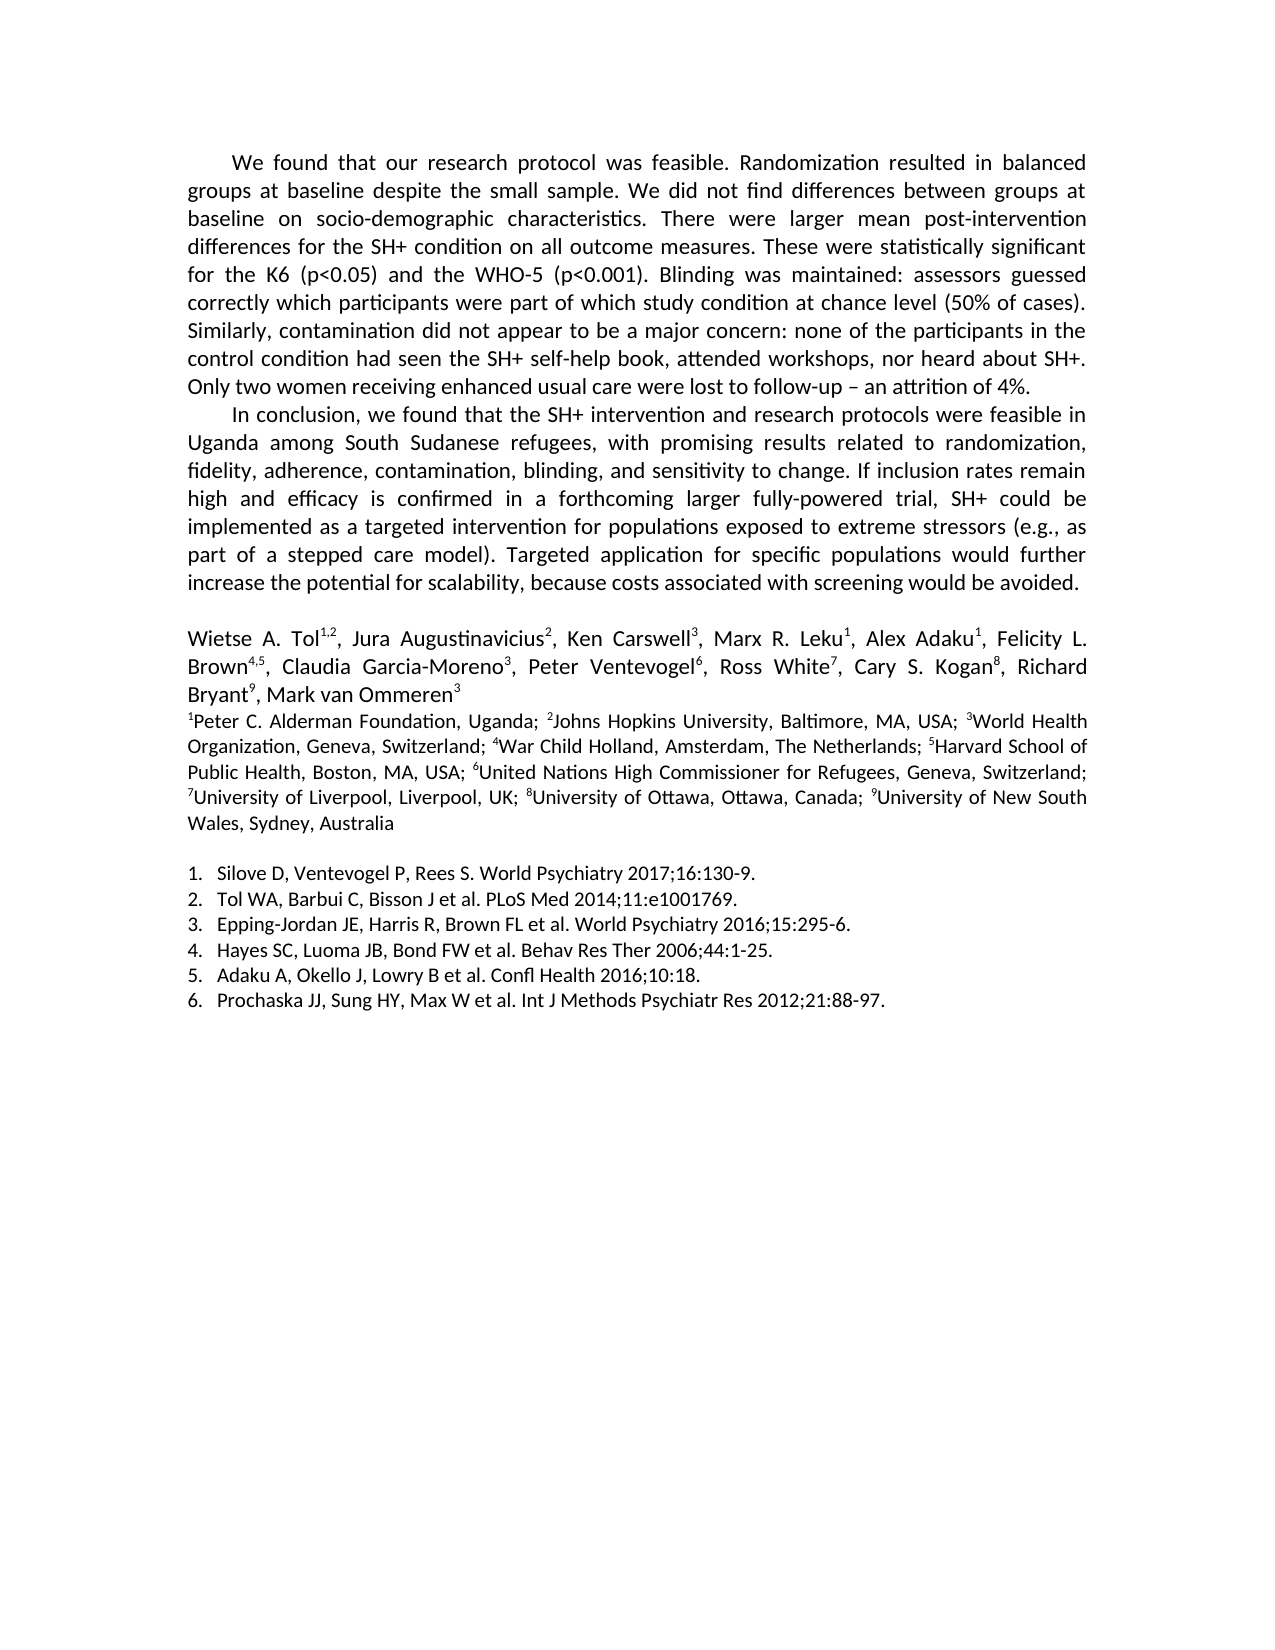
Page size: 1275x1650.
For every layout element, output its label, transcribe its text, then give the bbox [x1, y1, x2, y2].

text We found that our research protocol was feasible. Randomization resulted in balanced groups at baseline despite the small sample. We did not find differences between groups at baseline on socio-demographic characteristics. There were larger mean post-intervention differences for the SH+ condition on all outcome measures. These were statistically significant for the K6 (p<0.05) and the WHO-5 (p<0.001). Blinding was maintained: assessors guessed correctly which participants were part of which study condition at chance level (50% of cases). Similarly, contamination did not appear to be a major concern: none of the participants in the control condition had seen the SH+ self-help book, attended workshops, nor heard about SH+. Only two women receiving enhanced usual care were lost to follow-up – an attrition of 4%. [187, 148, 1088, 400]
list Adaku A, Okello J, Lowry B et al. Confl Health 2016;10:18. [187, 962, 1088, 988]
text In conclusion, we found that the SH+ intervention and research protocols were feasible in Uganda among South Sudanese refugees, with promising results related to randomization, fidelity, adherence, contamination, blinding, and sensitivity to change. If inclusion rates remain high and efficacy is confirmed in a forthcoming larger fully-powered trial, SH+ could be implemented as a targeted intervention for populations exposed to extreme stressors (e.g., as part of a stepped care model). Targeted application for specific populations would further increase the potential for scalability, because costs associated with screening would be avoided. [187, 400, 1088, 596]
list Prochaska JJ, Sung HY, Max W et al. Int J Methods Psychiatr Res 2012;21:88-97. [187, 988, 1088, 1013]
text Wietse A. Tol1,2, Jura Augustinavicius2, Ken Carswell3, Marx R. Leku1, Alex Adaku1, Felicity L. Brown4,5, Claudia Garcia-Moreno3, Peter Ventevogel6, Ross White7, Cary S. Kogan8, Richard Bryant9, Mark van Ommeren3 [187, 624, 1088, 708]
text 1Peter C. Alderman Foundation, Uganda; 2Johns Hopkins University, Baltimore, MA, USA; 3World Health Organization, Geneva, Switzerland; 4War Child Holland, Amsterdam, The Netherlands; 5Harvard School of Public Health, Boston, MA, USA; 6United Nations High Commissioner for Refugees, Geneva, Switzerland; 7University of Liverpool, Liverpool, UK; 8University of Ottawa, Ottawa, Canada; 9University of New South Wales, Sydney, Australia [187, 708, 1088, 835]
list Hayes SC, Luoma JB, Bond FW et al. Behav Res Ther 2006;44:1-25. [187, 937, 1088, 962]
list Silove D, Ventevogel P, Rees S. World Psychiatry 2017;16:130-9. [187, 861, 1088, 886]
list Tol WA, Barbui C, Bisson J et al. PLoS Med 2014;11:e1001769. [187, 886, 1088, 911]
list Epping-Jordan JE, Harris R, Brown FL et al. World Psychiatry 2016;15:295-6. [187, 911, 1088, 937]
